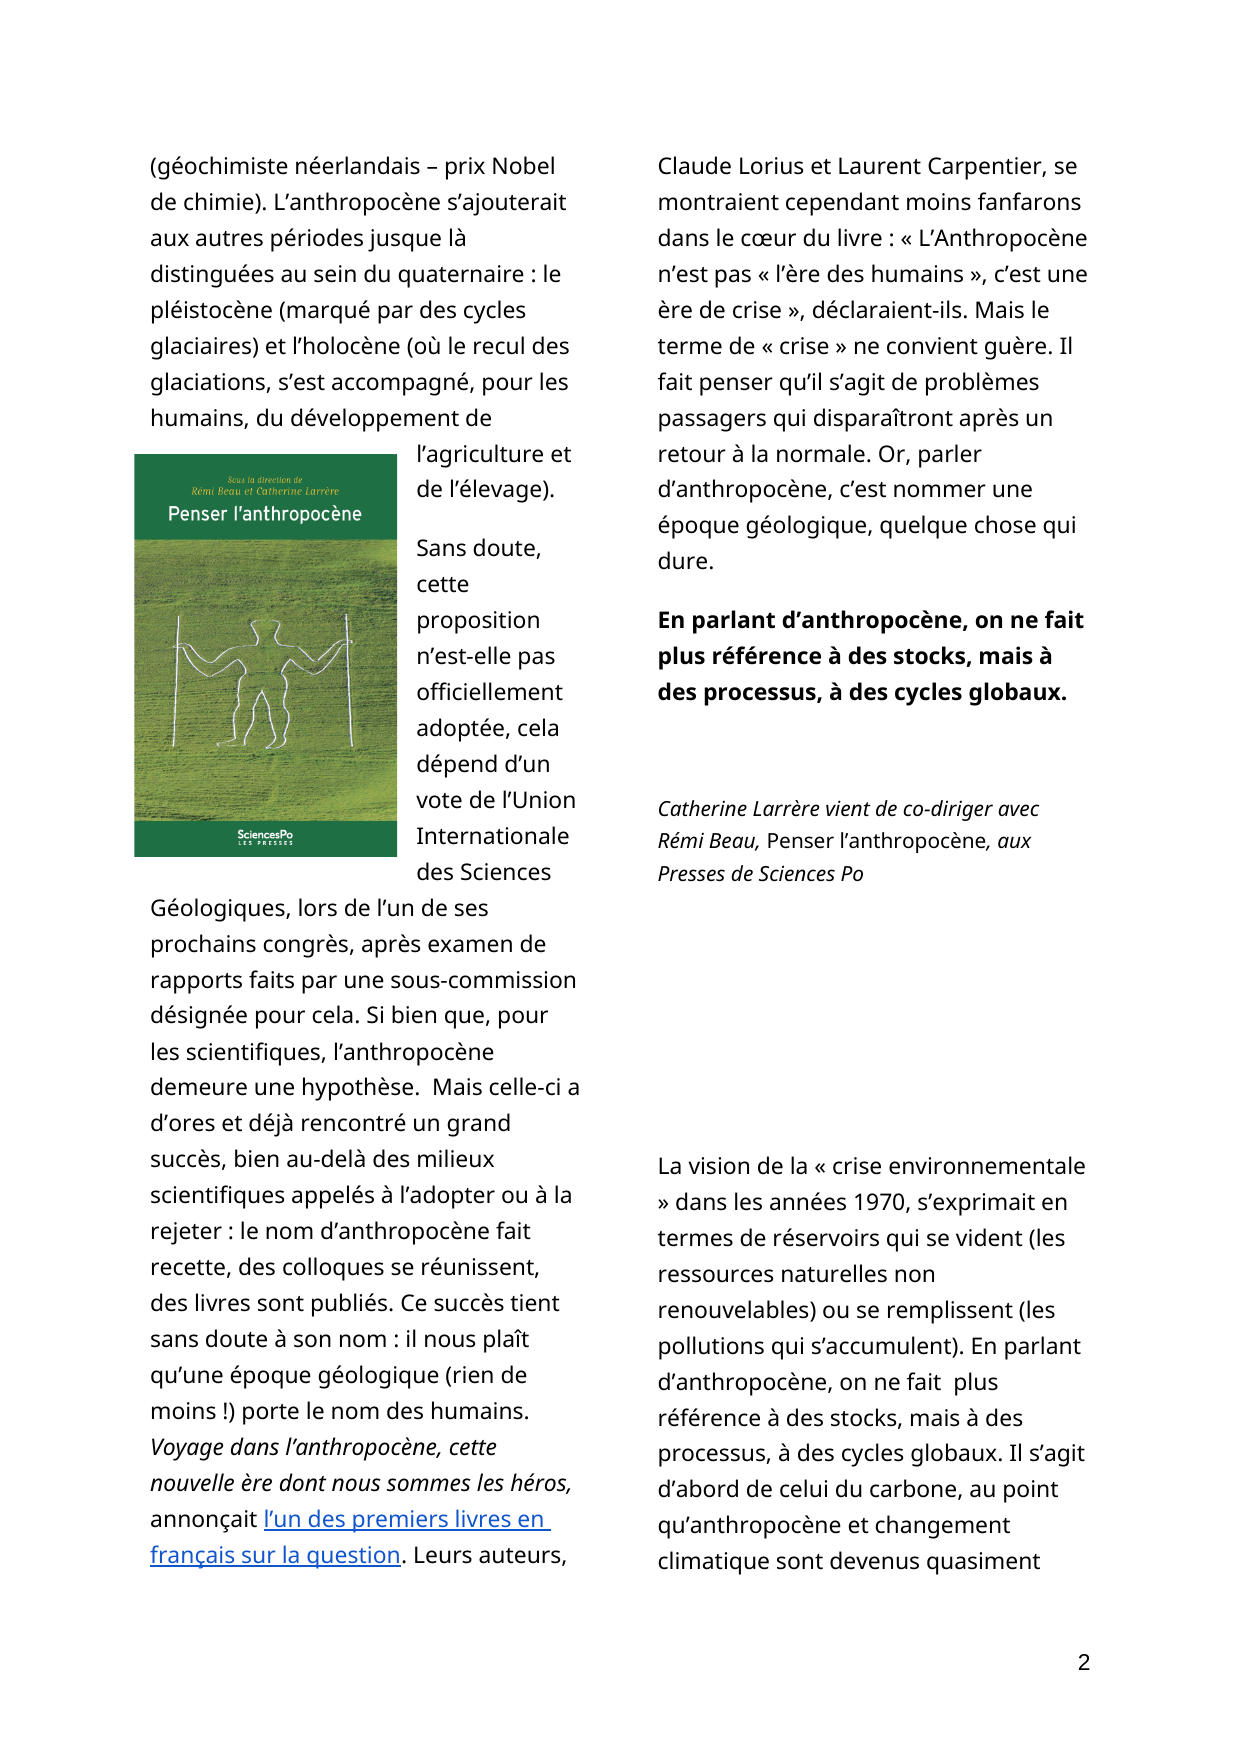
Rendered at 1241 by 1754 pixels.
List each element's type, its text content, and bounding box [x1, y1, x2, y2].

text Sans doute, cette proposition n’est-elle pas officiellement adoptée, cela dépend d’un vote de l’Union Internationale des Sciences Géologiques, lors de l’un de ses prochains congrès, après examen de rapports faits par une sous-commission désignée pour cela. Si bien que, pour les scientifiques, l’anthropocène demeure une hypothèse. Mais celle-ci a d’ores et déjà rencontré un grand succès, bien au-delà des milieux scientifiques appelés à l’adopter ou à la rejeter : le nom d’anthropocène fait recette, des colloques se réunissent, des livres sont publiés. Ce succès tient sans doute à son nom : il nous plaît qu’une époque géologique (rien de moins !) porte le nom des humains. Voyage dans l’anthropocène, cette nouvelle ère dont nous sommes les héros, annonçait l’un des premiers livres en français sur la question. Leurs auteurs, Claude Lorius et Laurent Carpentier, se montraient cependant moins fanfarons dans le cœur du livre : « L’Anthropocène n’est pas « l’ère des humains », c’est une ère de crise », déclaraient-ils. Mais le terme de « crise » ne convient guère. Il fait penser qu’il s’agit de problèmes passagers qui disparaîtront après un retour à la normale. Or, parler d’anthropocène, c’est nommer une époque géologique, quelque chose qui dure. [657, 150, 1090, 577]
text Sans doute, cette proposition n’est-elle pas officiellement adoptée, cela dépend d’un vote de l’Union Internationale des Sciences Géologiques, lors de l’un de ses prochains congrès, après examen de rapports faits par une sous-commission désignée pour cela. Si bien que, pour les scientifiques, l’anthropocène demeure une hypothèse. Mais celle-ci a d’ores et déjà rencontré un grand succès, bien au-delà des milieux scientifiques appelés à l’adopter ou à la rejeter : le nom d’anthropocène fait recette, des colloques se réunissent, des livres sont publiés. Ce succès tient sans doute à son nom : il nous plaît qu’une époque géologique (rien de moins !) porte le nom des humains. Voyage dans l’anthropocène, cette nouvelle ère dont nous sommes les héros, annonçait l’un des premiers livres en français sur la question. Leurs auteurs, Claude Lorius et Laurent Carpentier, se montraient cependant moins fanfarons dans le cœur du livre : « L’Anthropocène n’est pas « l’ère des humains », c’est une ère de crise », déclaraient-ils. Mais le terme de « crise » ne convient guère. Il fait penser qu’il s’agit de problèmes passagers qui disparaîtront après un retour à la normale. Or, parler d’anthropocène, c’est nommer une époque géologique, quelque chose qui dure. [150, 532, 582, 1570]
text Catherine Larrère vient de co-diriger avec Rémi Beau, Penser l’anthropocène, aux Presses de Sciences Po [657, 794, 1090, 887]
picture [134, 454, 398, 857]
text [150, 150, 582, 505]
text En parlant d’anthropocène, on ne fait plus référence à des stocks, mais à des processus, à des cycles globaux. [657, 604, 1090, 707]
